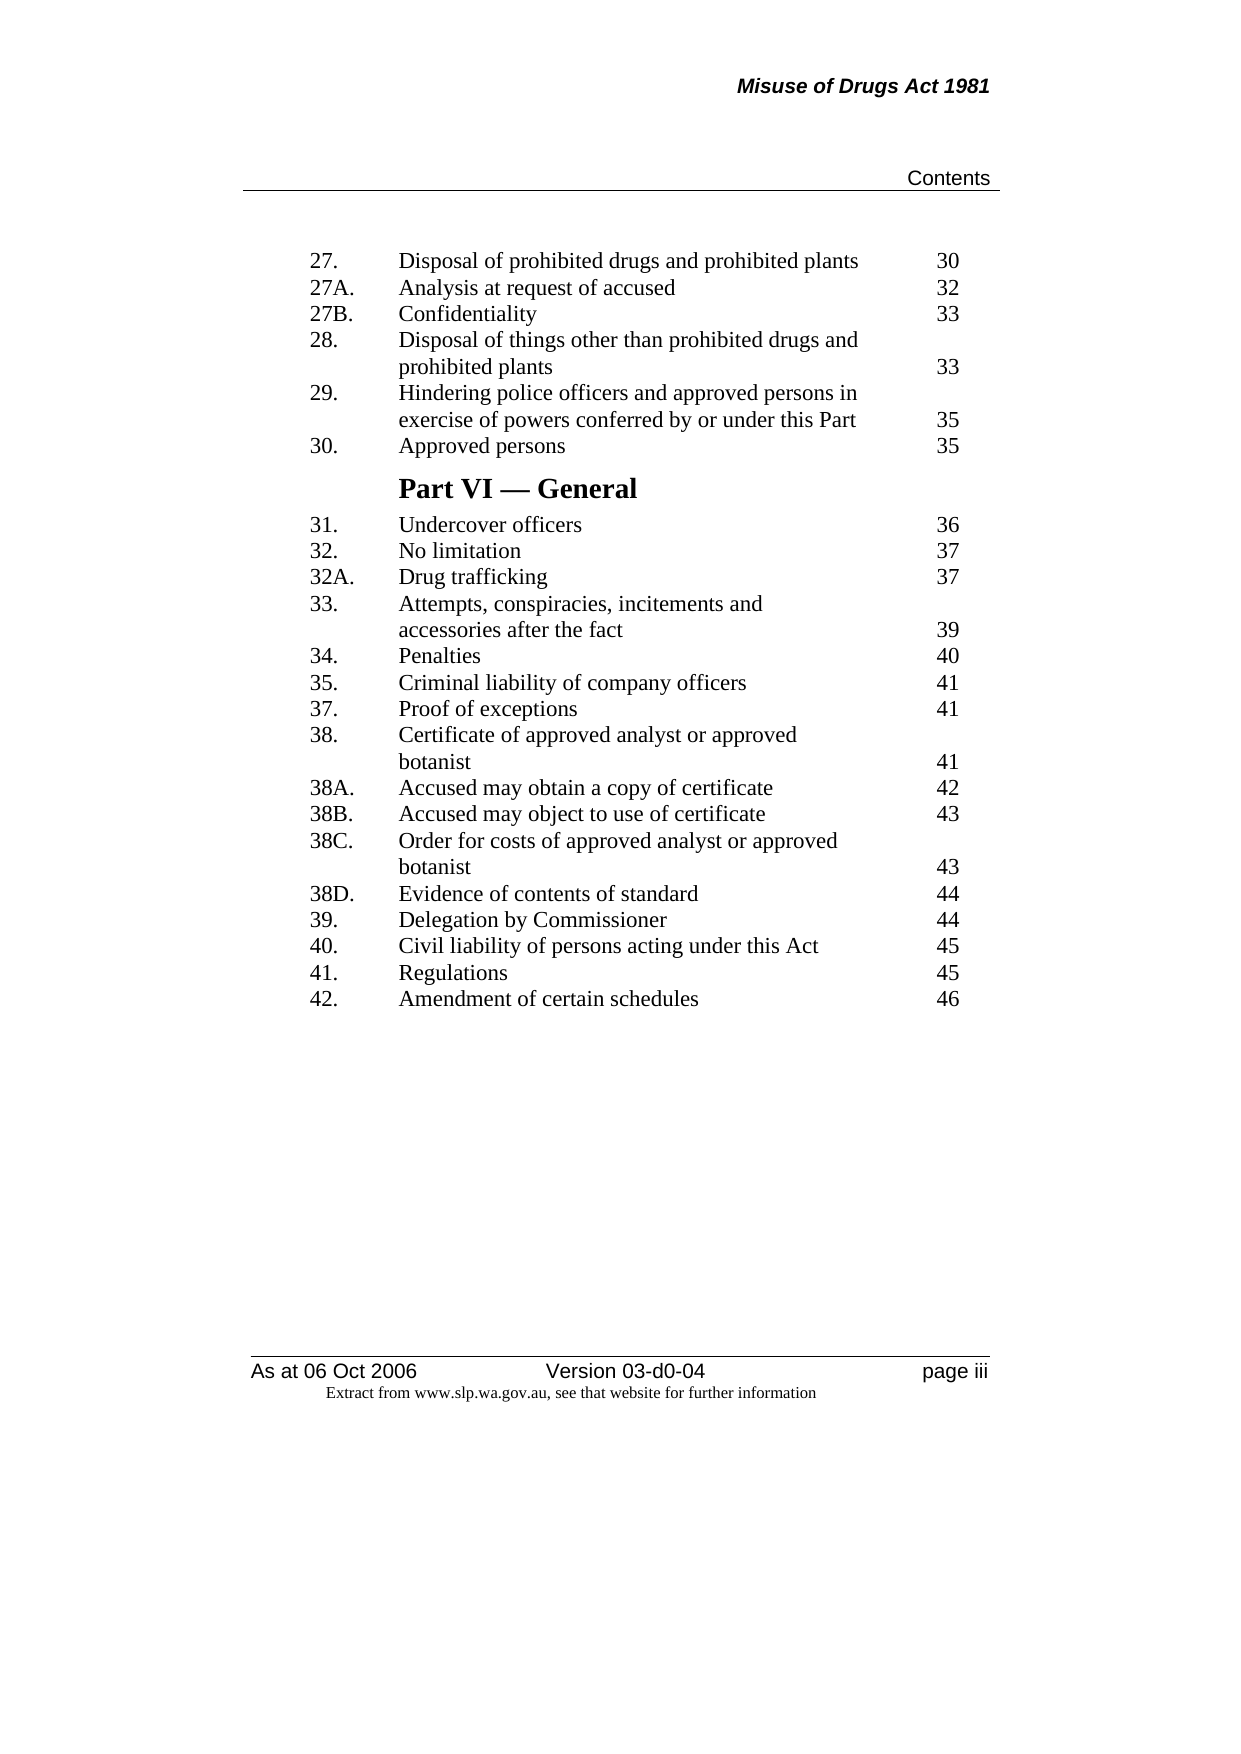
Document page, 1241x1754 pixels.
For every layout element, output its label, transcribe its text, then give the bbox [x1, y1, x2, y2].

text 39. Delegation by Commissioner 44 [309, 906, 872, 932]
text 34. Penalties 40 [309, 642, 872, 669]
text 33. Attempts, conspiracies, incitements and accessories after the fact 39 [309, 590, 872, 642]
text 27B. Confidentiality 33 [309, 300, 872, 327]
text 38C. Order for costs of approved analyst or approved botanist 43 [309, 827, 872, 879]
text 38B. Accused may object to use of certificate 43 [309, 801, 872, 827]
text 28. Disposal of things other than prohibited drugs and prohibited plants 33 [309, 327, 872, 379]
text 38A. Accused may obtain a copy of certificate 42 [309, 774, 872, 801]
text Part VI — General [398, 471, 872, 504]
text 29. Hindering police officers and approved persons in exercise of powers conferred by or under this Part 35 [309, 379, 872, 432]
text 40. Civil liability of persons acting under this Act 45 [309, 932, 872, 959]
text 38D. Evidence of contents of standard 44 [309, 879, 872, 906]
text 32. No limitation 37 [309, 537, 872, 563]
text 37. Proof of exceptions 41 [309, 695, 872, 721]
text 35. Criminal liability of company officers 41 [309, 669, 872, 695]
text 38. Certificate of approved analyst or approved botanist 41 [309, 721, 872, 774]
text 27A. Analysis at request of accused 32 [309, 274, 872, 300]
text 42. Amendment of certain schedules 46 [309, 985, 872, 1011]
text 27. Disposal of prohibited drugs and prohibited plants 30 [309, 247, 872, 274]
text 32A. Drug trafficking 37 [309, 563, 872, 590]
text 31. Undercover officers 36 [309, 511, 872, 537]
text 30. Approved persons 35 [309, 432, 872, 458]
text 41. Regulations 45 [309, 959, 872, 985]
